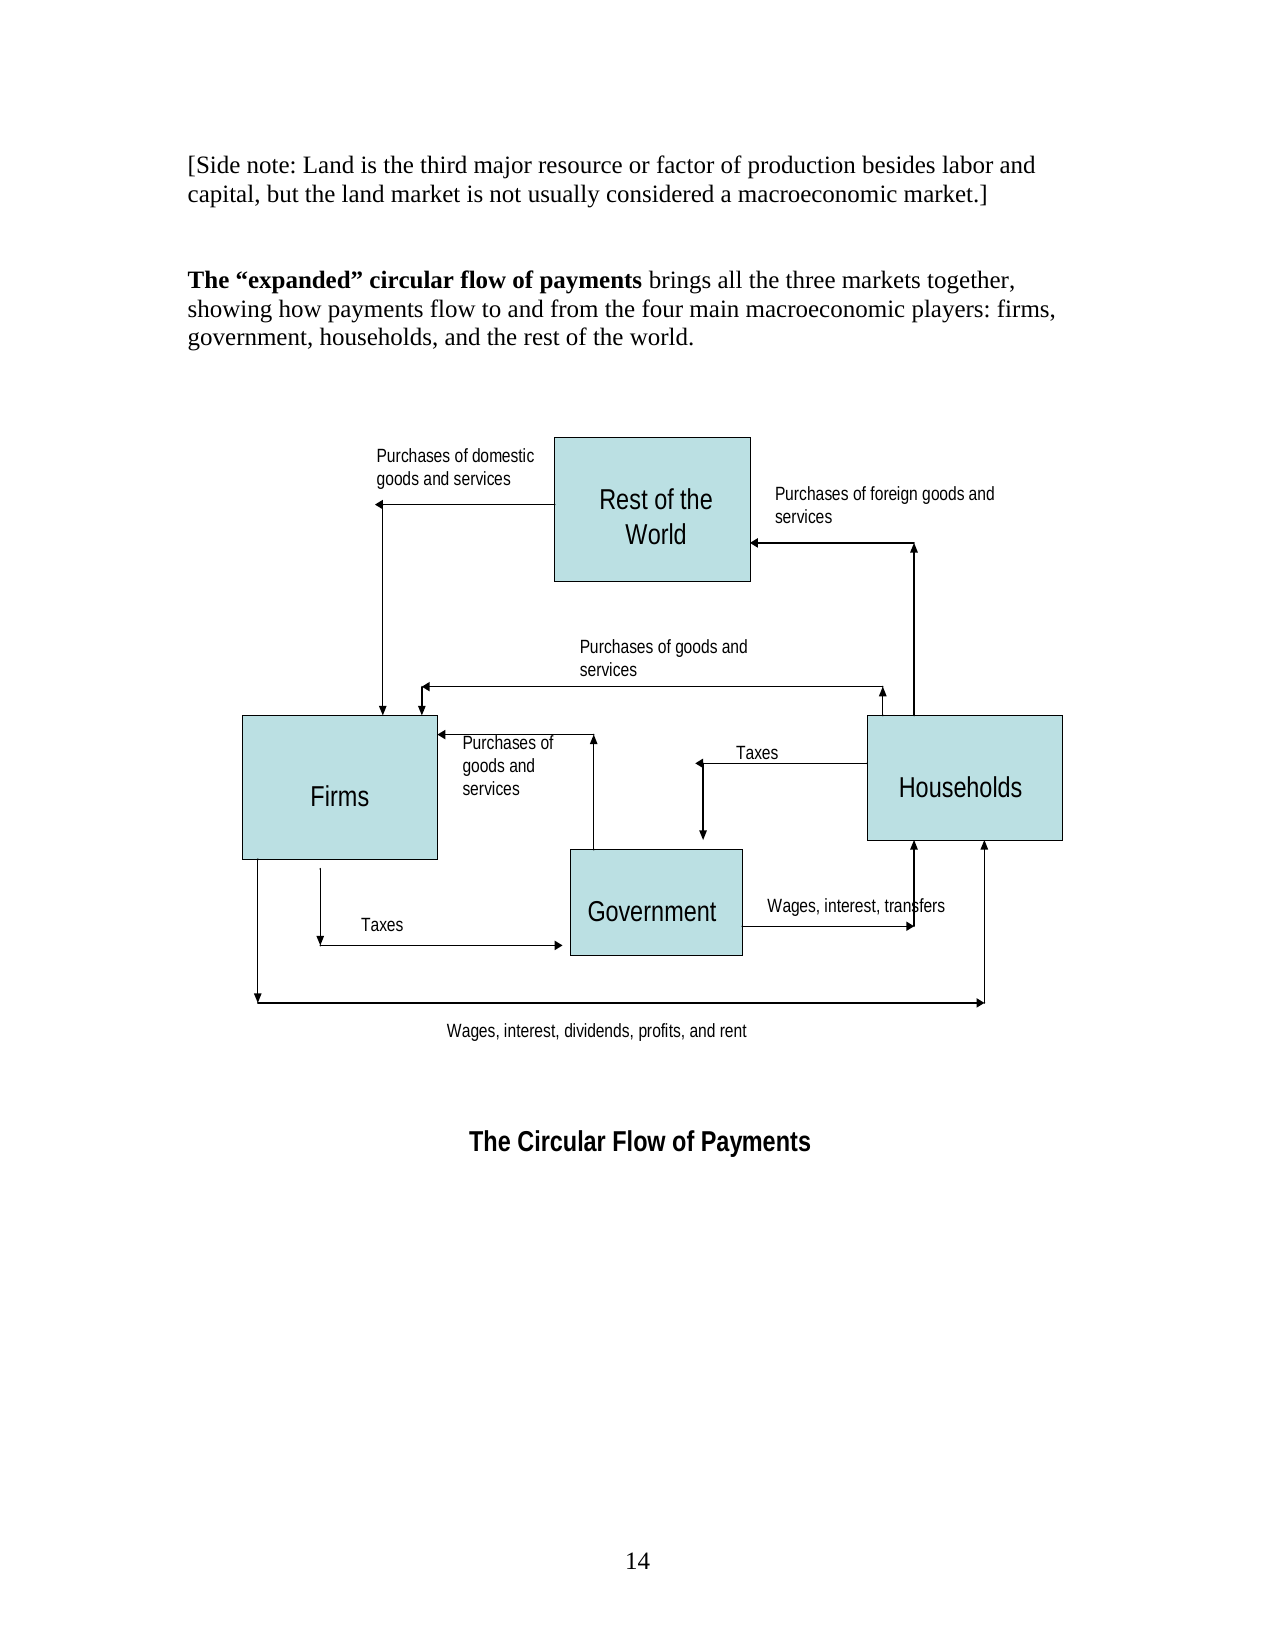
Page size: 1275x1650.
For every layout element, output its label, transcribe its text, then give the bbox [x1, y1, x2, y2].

text The “expanded” circular flow of payments brings all the three markets together, showing how payments flow to and from the four main macroeconomic players: firms, government, households, and the rest of the world. [187, 265, 1087, 351]
text [Side note: Land is the third major resource or factor of production besides labor and capital, but the land market is not usually considered a macroeconomic market.] [187, 150, 1087, 207]
